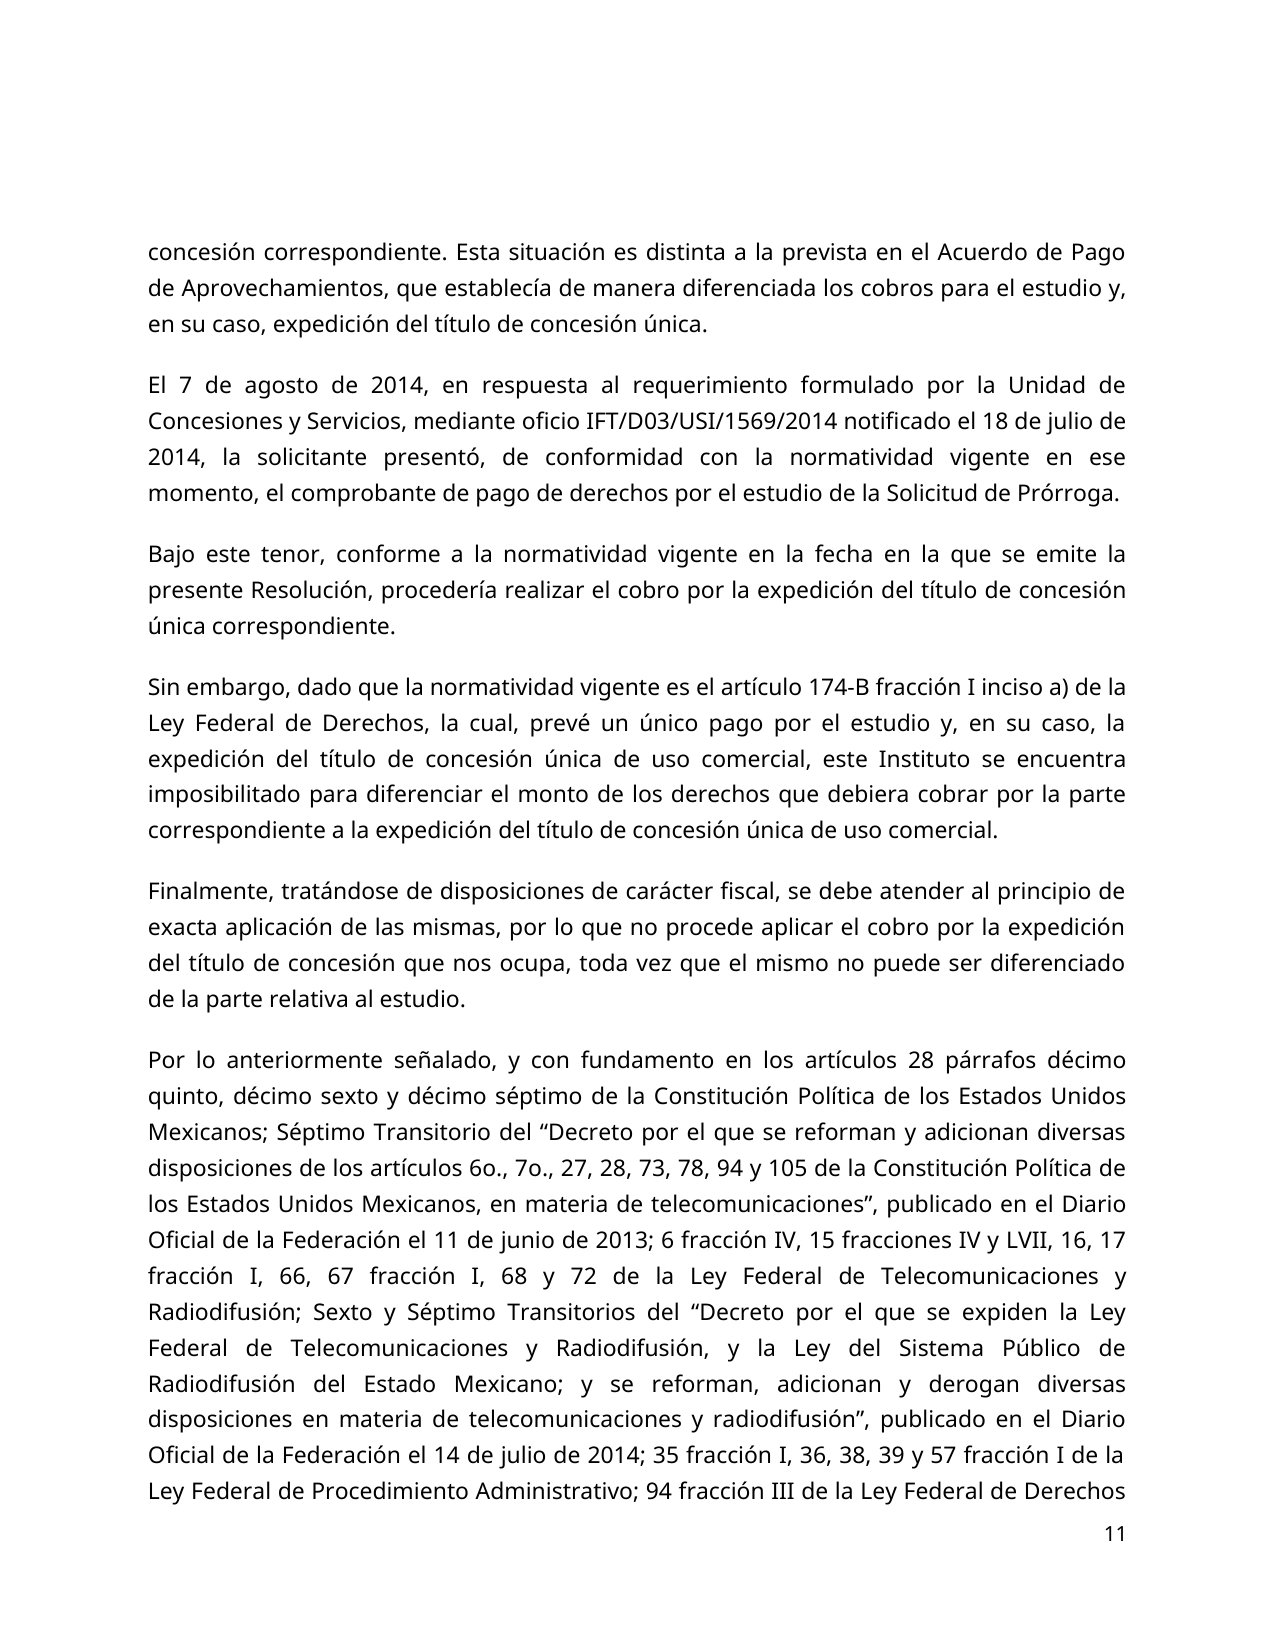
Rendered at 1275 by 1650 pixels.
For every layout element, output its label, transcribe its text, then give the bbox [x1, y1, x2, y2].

text El 7 de agosto de 2014, en respuesta al requerimiento formulado por la Unidad de Concesiones y Servicios, mediante oficio IFT/D03/USI/1569/2014 notificado el 18 de julio de 2014, la solicitante presentó, de conformidad con la normatividad vigente en ese momento, el comprobante de pago de derechos por el estudio de la Solicitud de Prórroga. [148, 369, 1127, 508]
text Finalmente, tratándose de disposiciones de carácter fiscal, se debe atender al principio de exacta aplicación de las mismas, por lo que no procede aplicar el cobro por la expedición del título de concesión que nos ocupa, toda vez que el mismo no puede ser diferenciado de la parte relativa al estudio. [148, 875, 1127, 1014]
text Sin embargo, dado que la normatividad vigente es el artículo 174-B fracción I inciso a) de la Ley Federal de Derechos, la cual, prevé un único pago por el estudio y, en su caso, la expedición del título de concesión única de uso comercial, este Instituto se encuentra imposibilitado para diferenciar el monto de los derechos que debiera cobrar por la parte correspondiente a la expedición del título de concesión única de uso comercial. [148, 671, 1127, 846]
text Bajo este tenor, conforme a la normatividad vigente en la fecha en la que se emite la presente Resolución, procedería realizar el cobro por la expedición del título de concesión única correspondiente. [148, 538, 1127, 641]
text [148, 236, 1127, 339]
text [148, 1044, 1127, 1507]
